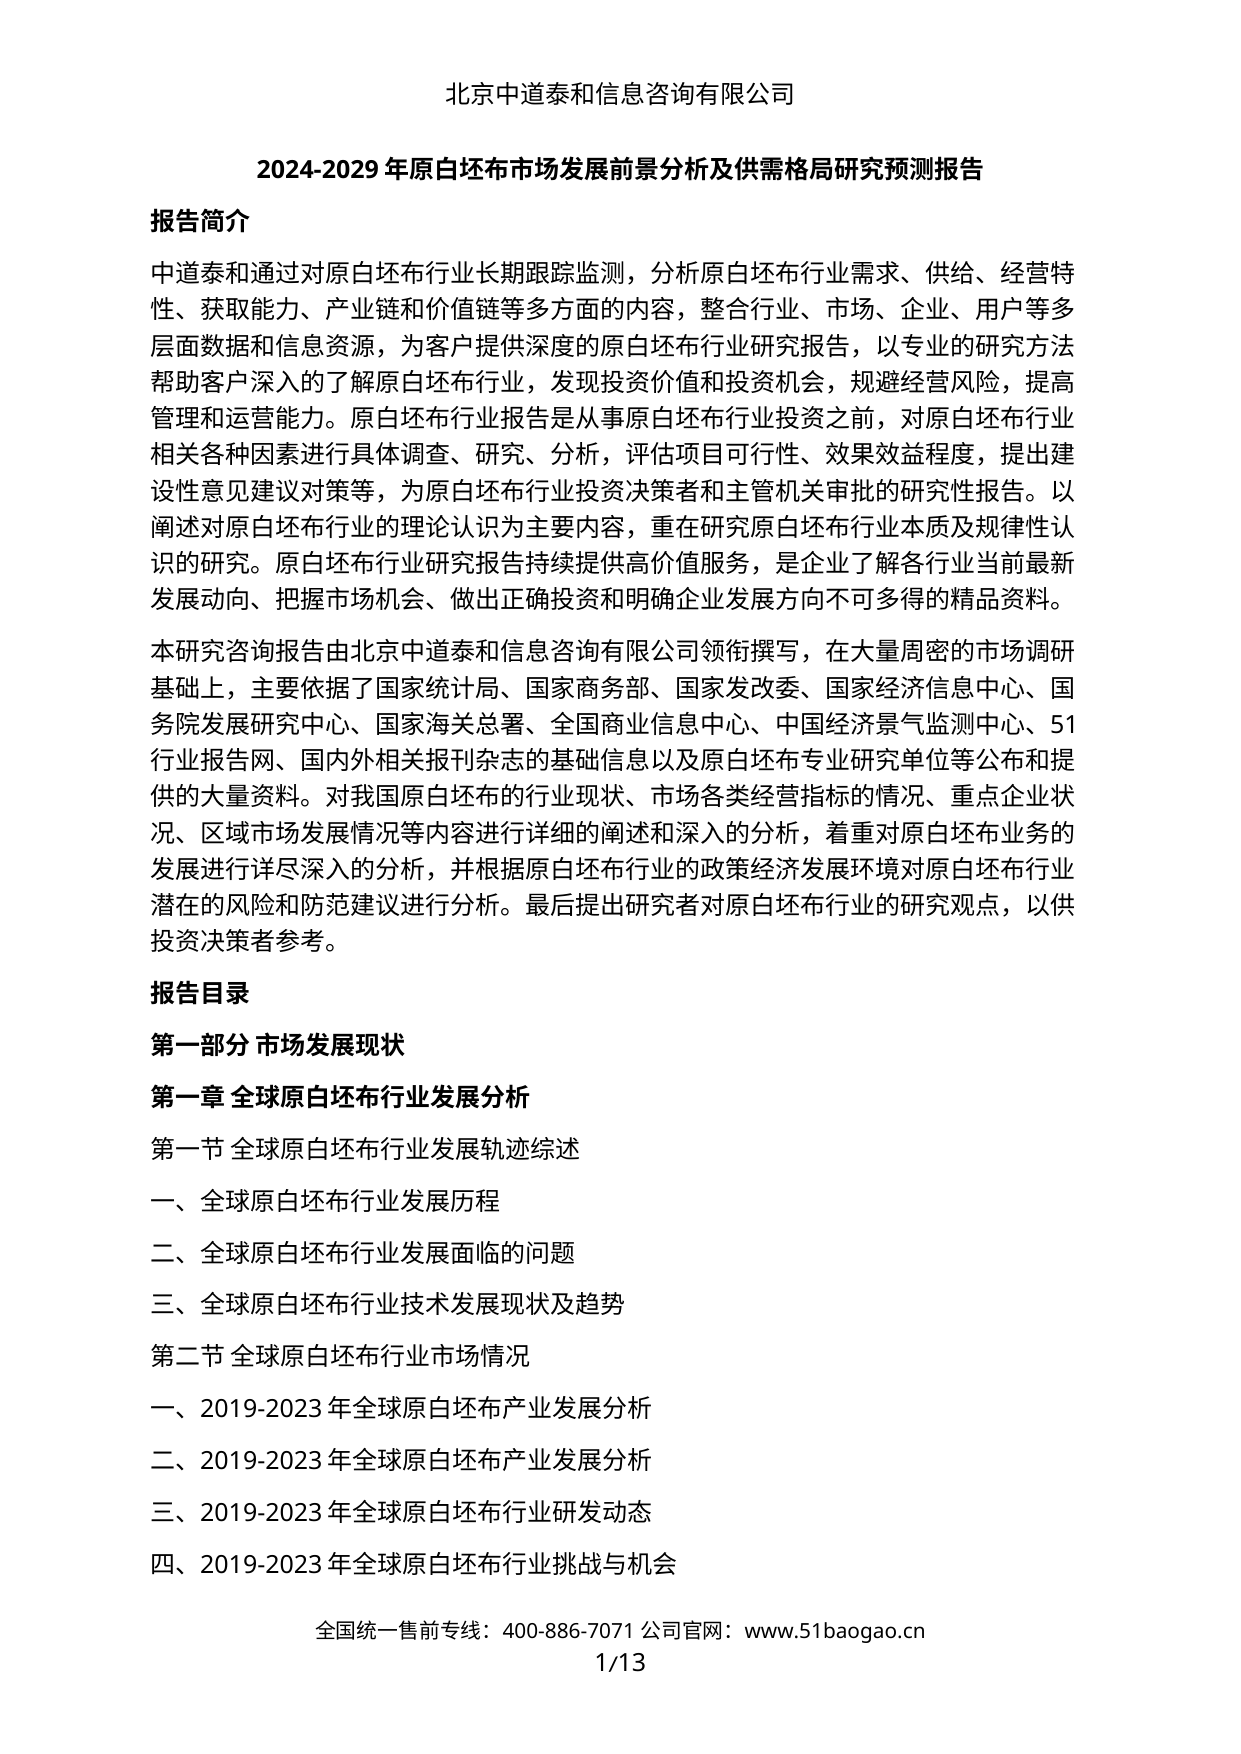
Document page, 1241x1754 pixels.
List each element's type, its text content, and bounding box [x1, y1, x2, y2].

text 报告目录 [150, 974, 1090, 1010]
text 第二节 全球原白坯布行业市场情况 [150, 1337, 1090, 1373]
text 一、2019-2023年全球原白坯布产业发展分析 [150, 1389, 1090, 1425]
text 二、2019-2023年全球原白坯布产业发展分析 [150, 1441, 1090, 1477]
text 第一节 全球原白坯布行业发展轨迹综述 [150, 1129, 1090, 1166]
text 第一部分 市场发展现状 [150, 1026, 1090, 1062]
text 2024-2029年原白坯布市场发展前景分析及供需格局研究预测报告 [150, 150, 1090, 186]
text 二、全球原白坯布行业发展面临的问题 [150, 1233, 1090, 1269]
text 一、全球原白坯布行业发展历程 [150, 1181, 1090, 1217]
text 中道泰和通过对原白坯布行业长期跟踪监测，分析原白坯布行业需求、供给、经营特性、获取能力、产业链和价值链等多方面的内容，整合行业、市场、企业、用户等多层面数据和信息资源，为客户提供深度的原白坯布行业研究报告，以专业的研究方法帮助客户深入的了解原白坯布行业，发现投资价值和投资机会，规避经营风险，提高管理和运营能力。原白坯布行业报告是从事原白坯布行业投资之前，对原白坯布行业相关各种因素进行具体调查、研究、分析，评估项目可行性、效果效益程度，提出建设性意见建议对策等，为原白坯布行业投资决策者和主管机关审批的研究性报告。以阐述对原白坯布行业的理论认识为主要内容，重在研究原白坯布行业本质及规律性认识的研究。原白坯布行业研究报告持续提供高价值服务，是企业了解各行业当前最新发展动向、把握市场机会、做出正确投资和明确企业发展方向不可多得的精品资料。 [150, 254, 1090, 616]
text 第一章 全球原白坯布行业发展分析 [150, 1077, 1090, 1114]
text 四、2019-2023年全球原白坯布行业挑战与机会 [150, 1544, 1090, 1581]
text 本研究咨询报告由北京中道泰和信息咨询有限公司领衔撰写，在大量周密的市场调研基础上，主要依据了国家统计局、国家商务部、国家发改委、国家经济信息中心、国务院发展研究中心、国家海关总署、全国商业信息中心、中国经济景气监测中心、51行业报告网、国内外相关报刊杂志的基础信息以及原白坯布专业研究单位等公布和提供的大量资料。对我国原白坯布的行业现状、市场各类经营指标的情况、重点企业状况、区域市场发展情况等内容进行详细的阐述和深入的分析，着重对原白坯布业务的发展进行详尽深入的分析，并根据原白坯布行业的政策经济发展环境对原白坯布行业潜在的风险和防范建议进行分析。最后提出研究者对原白坯布行业的研究观点，以供投资决策者参考。 [150, 632, 1090, 958]
text 三、2019-2023年全球原白坯布行业研发动态 [150, 1492, 1090, 1529]
text 三、全球原白坯布行业技术发展现状及趋势 [150, 1285, 1090, 1321]
text 报告简介 [150, 202, 1090, 238]
